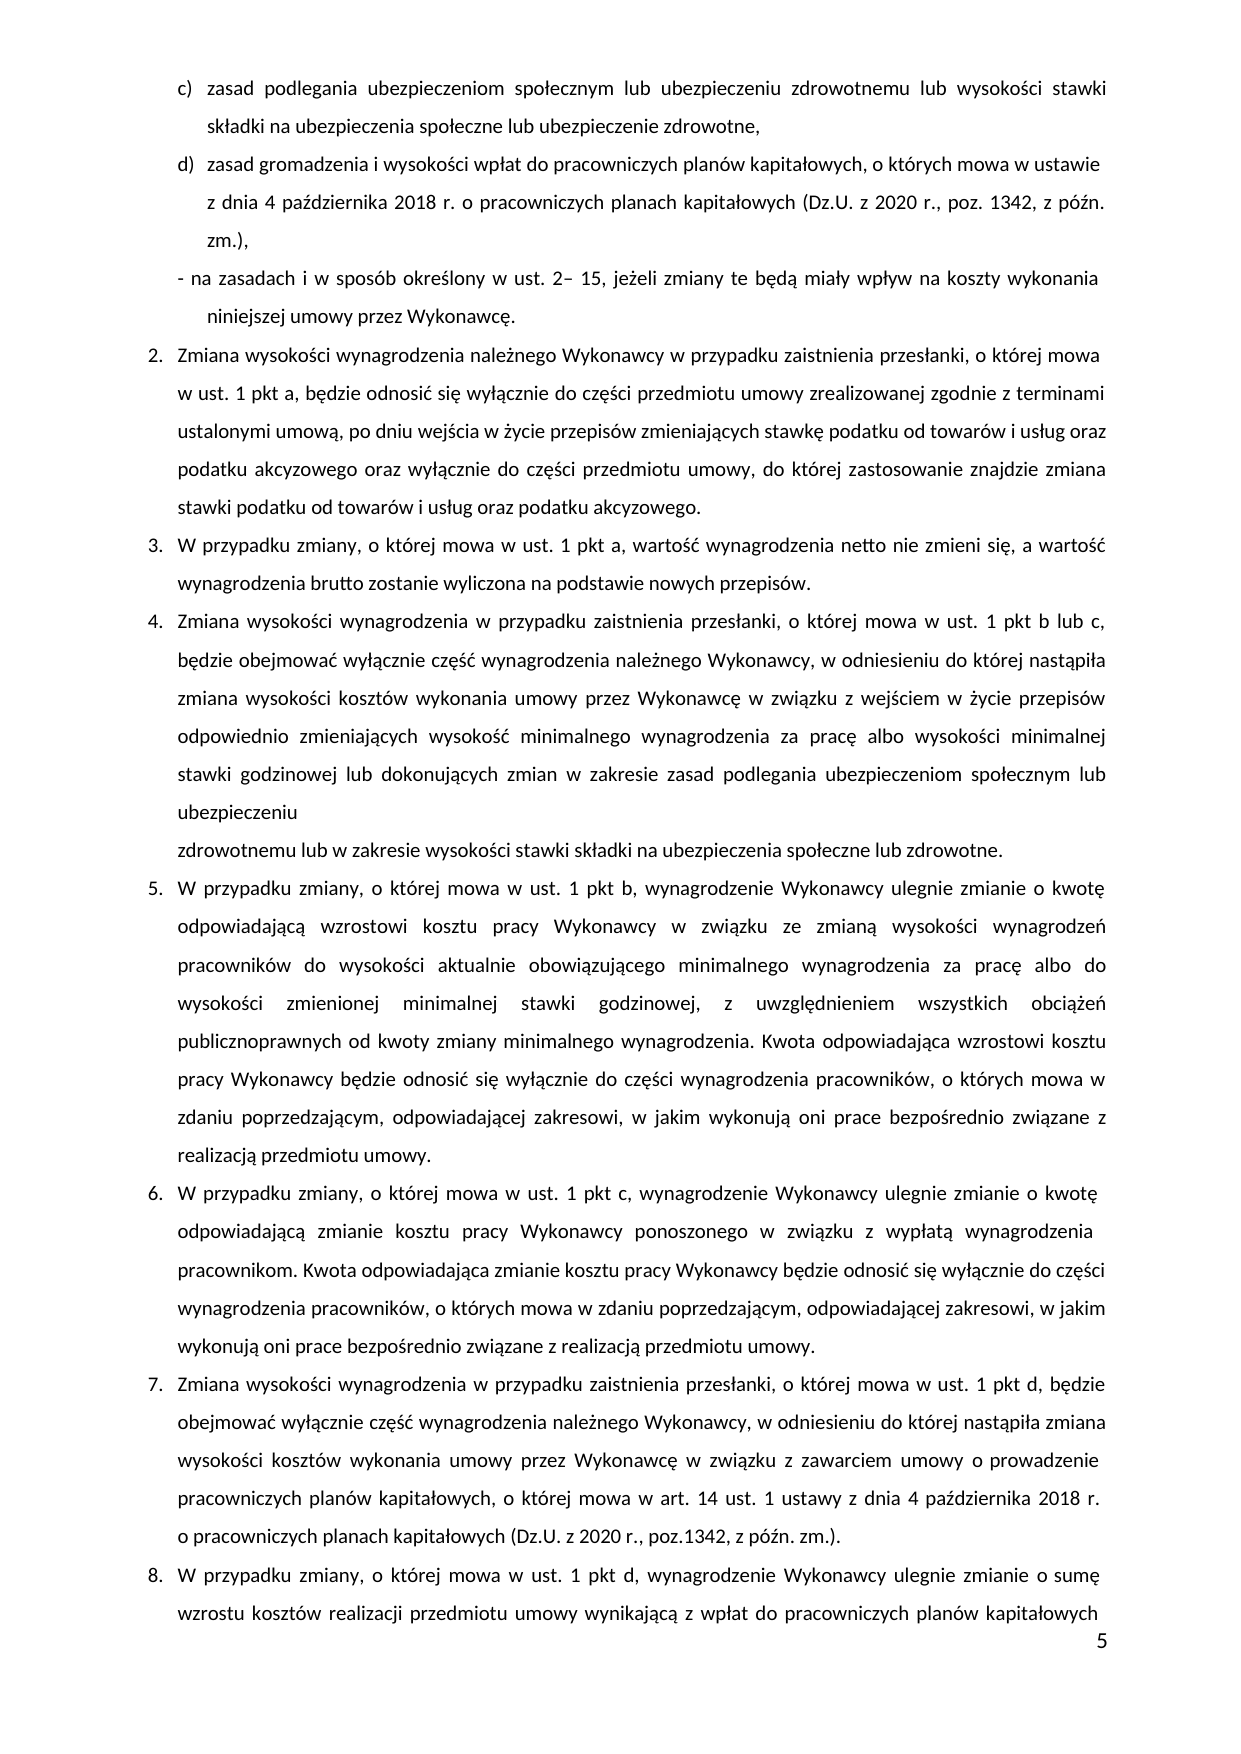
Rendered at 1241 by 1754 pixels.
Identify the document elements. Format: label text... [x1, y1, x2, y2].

list W przypadku zmiany, o której mowa w ust. 1 pkt c, wynagrodzenie Wykonawcy ulegnie zmianie o kwotę odpowiadającą zmianie kosztu pracy Wykonawcy ponoszonego w związku z wypłatą wynagrodzenia pracownikom. Kwota odpowiadająca zmianie kosztu pracy Wykonawcy będzie odnosić się wyłącznie do części wynagrodzenia pracowników, o których mowa w zdaniu poprzedzającym, odpowiadającej zakresowi, w jakim wykonują oni prace bezpośrednio związane z realizacją przedmiotu umowy. [148, 1181, 1107, 1358]
list W przypadku zmiany, o której mowa w ust. 1 pkt b, wynagrodzenie Wykonawcy ulegnie zmianie o kwotę odpowiadającą wzrostowi kosztu pracy Wykonawcy w związku ze zmianą wysokości wynagrodzeń pracowników do wysokości aktualnie obowiązującego minimalnego wynagrodzenia za pracę albo do wysokości zmienionej minimalnej stawki godzinowej, z uwzględnieniem wszystkich obciążeń publicznoprawnych od kwoty zmiany minimalnego wynagrodzenia. Kwota odpowiadająca wzrostowi kosztu pracy Wykonawcy będzie odnosić się wyłącznie do części wynagrodzenia pracowników, o których mowa w zdaniu poprzedzającym, odpowiadającej zakresowi, w jakim wykonują oni prace bezpośrednio związane z realizacją przedmiotu umowy. [148, 876, 1107, 1168]
list W przypadku zmiany, o której mowa w ust. 1 pkt a, wartość wynagrodzenia netto nie zmieni się, a wartość wynagrodzenia brutto zostanie wyliczona na podstawie nowych przepisów. [148, 532, 1107, 596]
list Zmiana wysokości wynagrodzenia należnego Wykonawcy w przypadku zaistnienia przesłanki, o której mowa w ust. 1 pkt a, będzie odnosić się wyłącznie do części przedmiotu umowy zrealizowanej zgodnie z terminami ustalonymi umową, po dniu wejścia w życie przepisów zmieniających stawkę podatku od towarów i usług oraz podatku akcyzowego oraz wyłącznie do części przedmiotu umowy, do której zastosowanie znajdzie zmiana stawki podatku od towarów i usług oraz podatku akcyzowego. [148, 342, 1107, 520]
text - na zasadach i w sposób określony w ust. 2– 15, jeżeli zmiany te będą miały wpływ na koszty wykonania niniejszej umowy przez Wykonawcę. [177, 266, 1107, 329]
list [148, 1562, 1107, 1625]
list Zmiana wysokości wynagrodzenia w przypadku zaistnienia przesłanki, o której mowa w ust. 1 pkt d, będzie obejmować wyłącznie część wynagrodzenia należnego Wykonawcy, w odniesieniu do której nastąpiła zmiana wysokości kosztów wykonania umowy przez Wykonawcę w związku z zawarciem umowy o prowadzenie pracowniczych planów kapitałowych, o której mowa w art. 14 ust. 1 ustawy z dnia 4 października 2018 r. o pracowniczych planach kapitałowych (Dz.U. z 2020 r., poz.1342, z późn. zm.). [148, 1371, 1107, 1549]
list zasad podlegania ubezpieczeniom społecznym lub ubezpieczeniu zdrowotnemu lub wysokości stawki składki na ubezpieczenia społeczne lub ubezpieczenie zdrowotne, [177, 75, 1107, 138]
list Zmiana wysokości wynagrodzenia w przypadku zaistnienia przesłanki, o której mowa w ust. 1 pkt b lub c, będzie obejmować wyłącznie część wynagrodzenia należnego Wykonawcy, w odniesieniu do której nastąpiła zmiana wysokości kosztów wykonania umowy przez Wykonawcę w związku z wejściem w życie przepisów odpowiednio zmieniających wysokość minimalnego wynagrodzenia za pracę albo wysokości minimalnej stawki godzinowej lub dokonujących zmian w zakresie zasad podlegania ubezpieczeniom społecznym lub ubezpieczeniu zdrowotnemu lub w zakresie wysokości stawki składki na ubezpieczenia społeczne lub zdrowotne. [148, 609, 1107, 863]
list zasad gromadzenia i wysokości wpłat do pracowniczych planów kapitałowych, o których mowa w ustawie z dnia 4 października 2018 r. o pracowniczych planach kapitałowych (Dz.U. z 2020 r., poz. 1342, z późn. zm.), [177, 151, 1107, 253]
